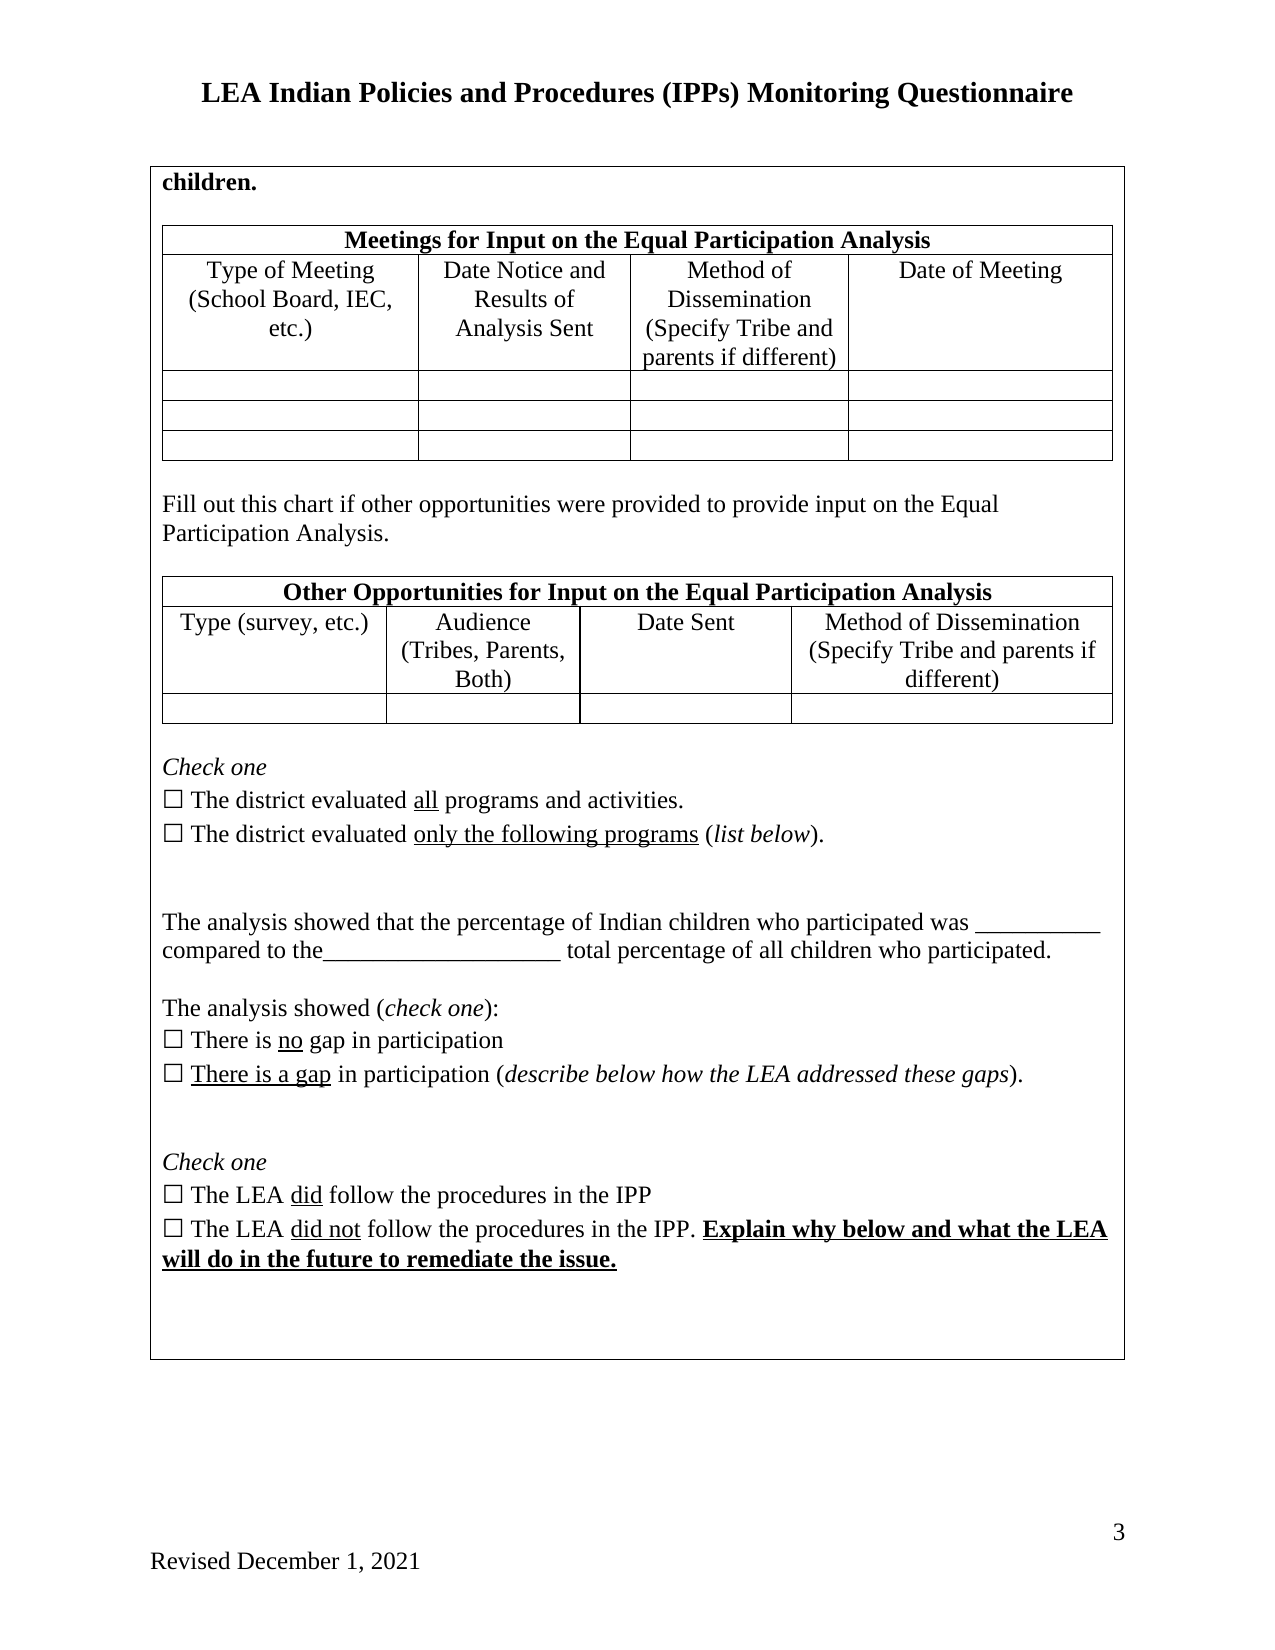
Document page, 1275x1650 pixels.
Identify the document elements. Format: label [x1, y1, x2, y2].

table_header [151, 167, 1124, 1359]
